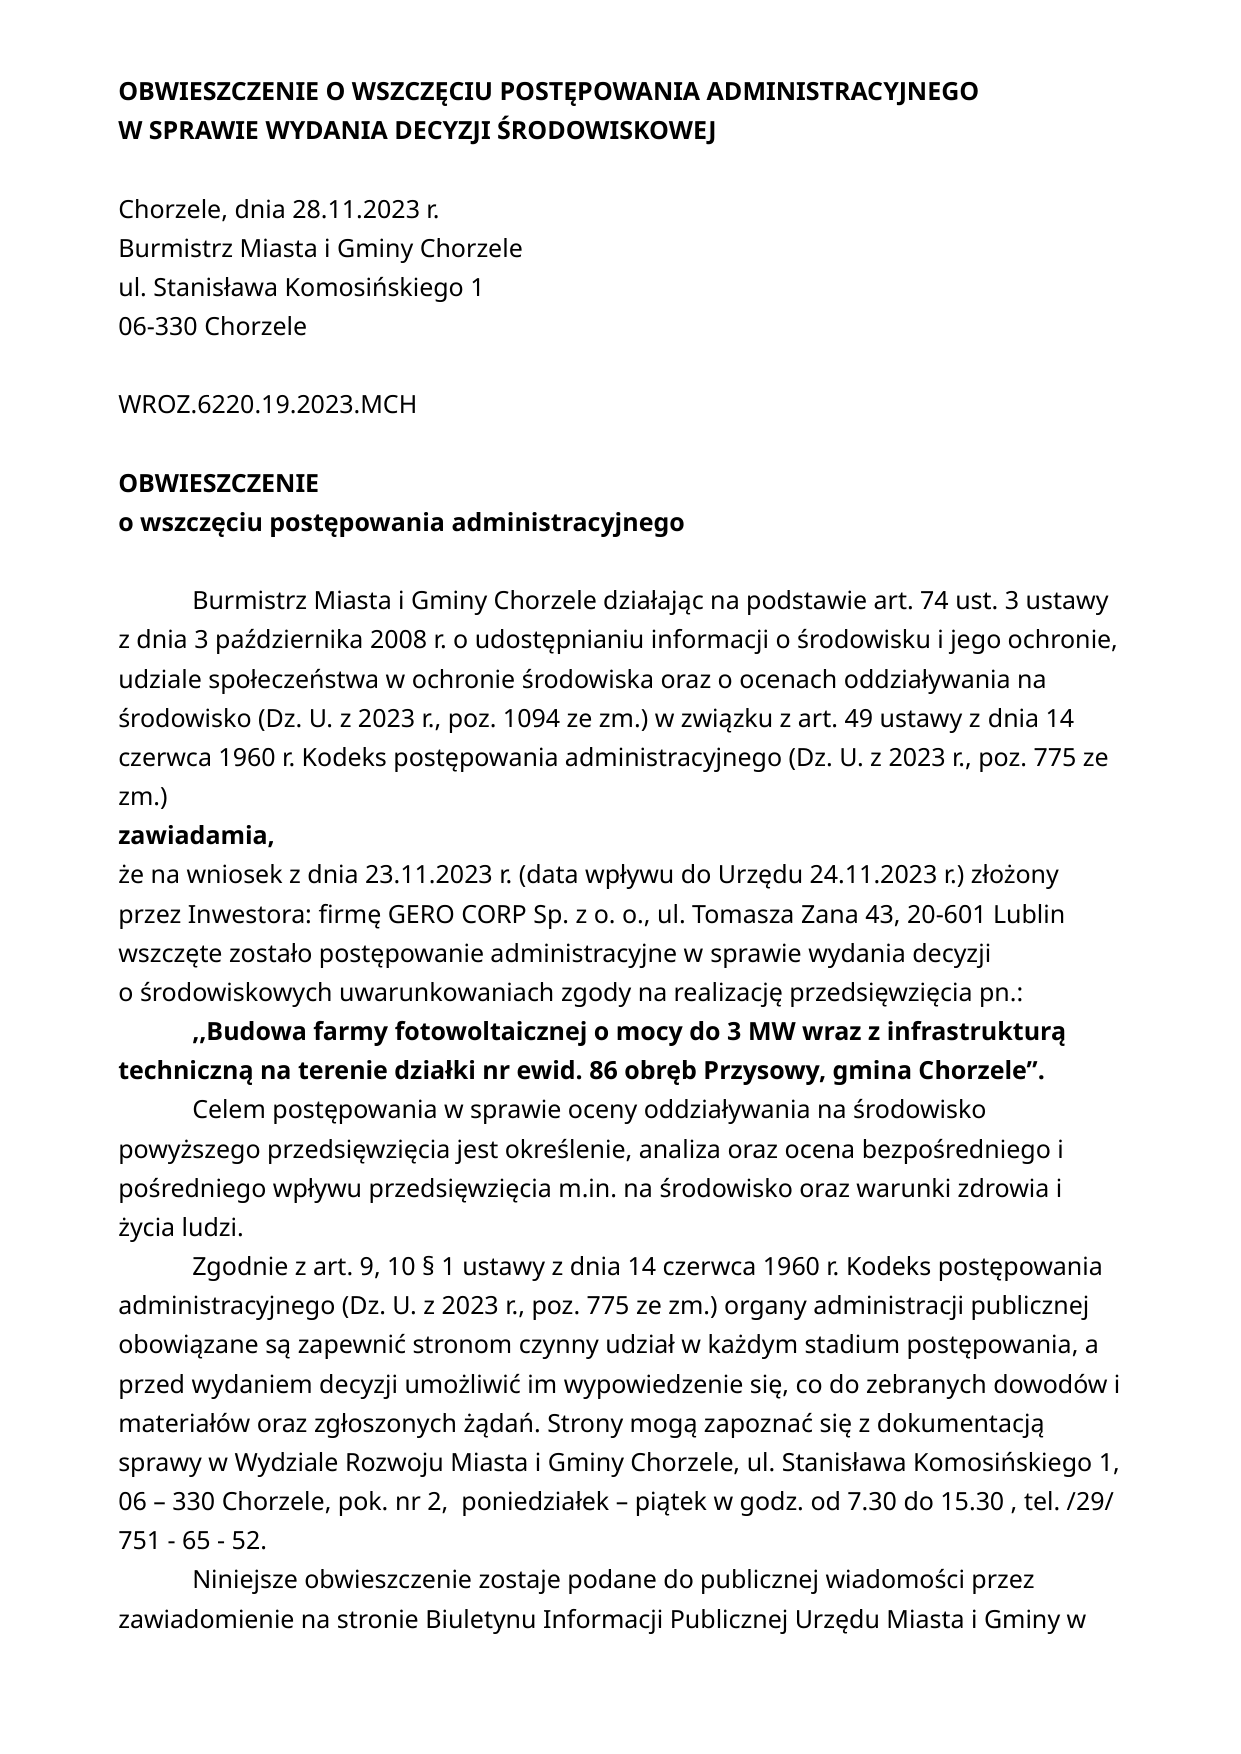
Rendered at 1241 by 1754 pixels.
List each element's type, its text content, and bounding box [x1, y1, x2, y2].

text zawiadamia, [118, 818, 1122, 852]
text 06-330 Chorzele [118, 309, 1122, 343]
text o wszczęciu postępowania administracyjnego [118, 505, 1122, 539]
text ,,Budowa farmy fotowoltaicznej o mocy do 3 MW wraz z infrastrukturą techniczną na terenie działki nr ewid. 86 obręb Przysowy, gmina Chorzele”. [118, 1014, 1122, 1087]
text W SPRAWIE WYDANIA DECYZJI ŚRODOWISKOWEJ [118, 113, 1122, 147]
text ul. Stanisława Komosińskiego 1 [118, 270, 1122, 304]
text Celem postępowania w sprawie oceny oddziaływania na środowisko powyższego przedsięwzięcia jest określenie, analiza oraz ocena bezpośredniego i pośredniego wpływu przedsięwzięcia m.in. na środowisko oraz warunki zdrowia i życia ludzi. [118, 1092, 1122, 1244]
text Chorzele, dnia 28.11.2023 r. [118, 191, 1122, 225]
text Zgodnie z art. 9, 10 § 1 ustawy z dnia 14 czerwca 1960 r. Kodeks postępowania administracyjnego (Dz. U. z 2023 r., poz. 775 ze zm.) organy administracji publicznej obowiązane są zapewnić stronom czynny udział w każdym stadium postępowania, a przed wydaniem decyzji umożliwić im wypowiedzenie się, co do zebranych dowodów i materiałów oraz zgłoszonych żądań. Strony mogą zapoznać się z dokumentacją sprawy w Wydziale Rozwoju Miasta i Gminy Chorzele, ul. Stanisława Komosińskiego 1, 06 – 330 Chorzele, pok. nr 2, poniedziałek – piątek w godz. od 7.30 do 15.30 , tel. /29/ 751 - 65 - 52. [118, 1249, 1122, 1557]
text OBWIESZCZENIE [118, 466, 1122, 499]
text że na wniosek z dnia 23.11.2023 r. (data wpływu do Urzędu 24.11.2023 r.) złożony przez Inwestora: firmę GERO CORP Sp. z o. o., ul. Tomasza Zana 43, 20-601 Lublin wszczęte zostało postępowanie administracyjne w sprawie wydania decyzji o środowiskowych uwarunkowaniach zgody na realizację przedsięwzięcia pn.: [118, 857, 1122, 1009]
text Burmistrz Miasta i Gminy Chorzele [118, 231, 1122, 264]
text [118, 1562, 1122, 1635]
text OBWIESZCZENIE O WSZCZĘCIU POSTĘPOWANIA ADMINISTRACYJNEGO [118, 74, 1122, 108]
text Burmistrz Miasta i Gminy Chorzele działając na podstawie art. 74 ust. 3 ustawy z dnia 3 października 2008 r. o udostępnianiu informacji o środowisku i jego ochronie, udziale społeczeństwa w ochronie środowiska oraz o ocenach oddziaływania na środowisko (Dz. U. z 2023 r., poz. 1094 ze zm.) w związku z art. 49 ustawy z dnia 14 czerwca 1960 r. Kodeks postępowania administracyjnego (Dz. U. z 2023 r., poz. 775 ze zm.) [118, 583, 1122, 813]
text WROZ.6220.19.2023.MCH [118, 387, 1122, 421]
